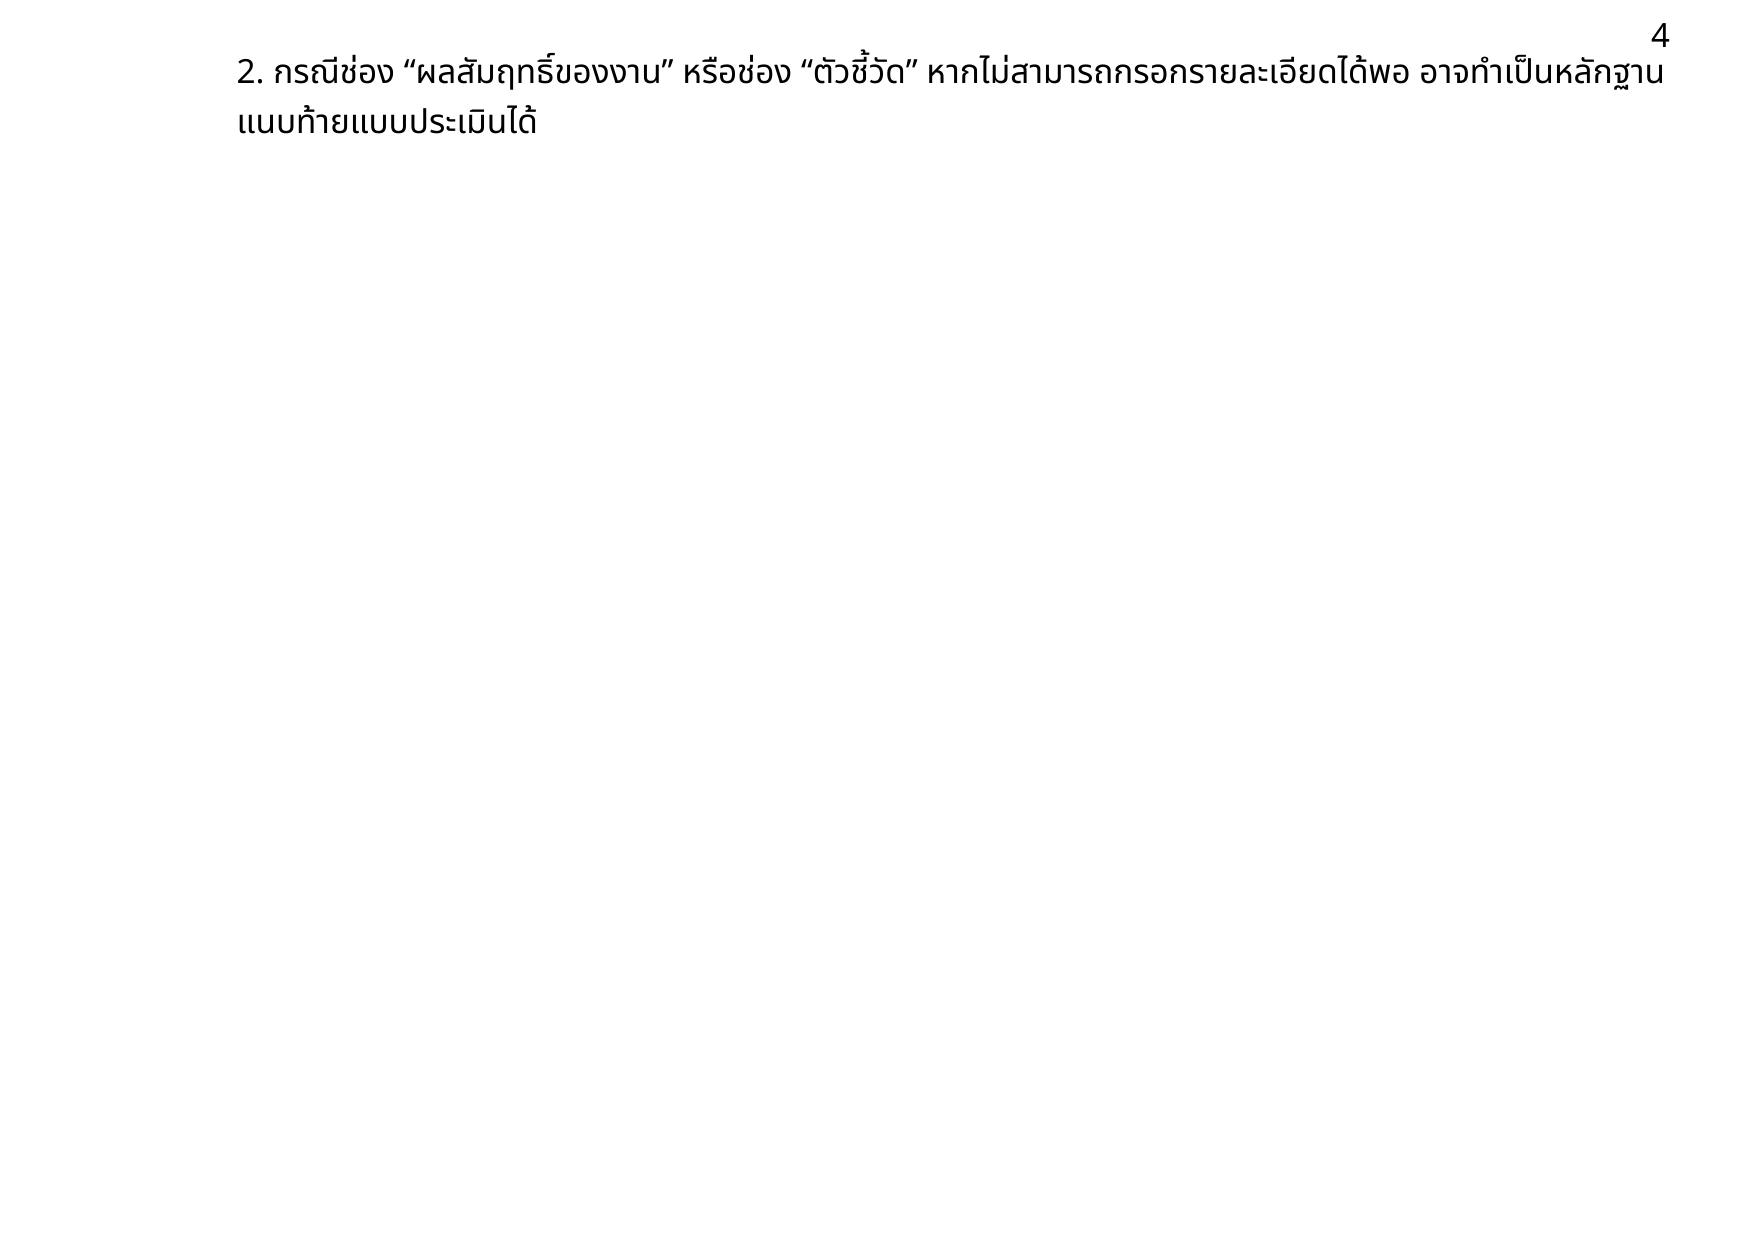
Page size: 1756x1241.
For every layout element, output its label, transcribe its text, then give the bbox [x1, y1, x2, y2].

text 2. กรณีช่อง “ผลสัมฤทธิ์ของงาน” หรือช่อง “ตัวชี้วัด” หากไม่สามารถกรอกรายละเอียดได้พอ อาจทำเป็นหลักฐานแนบท้ายแบบประเมินได้ [236, 48, 1678, 149]
